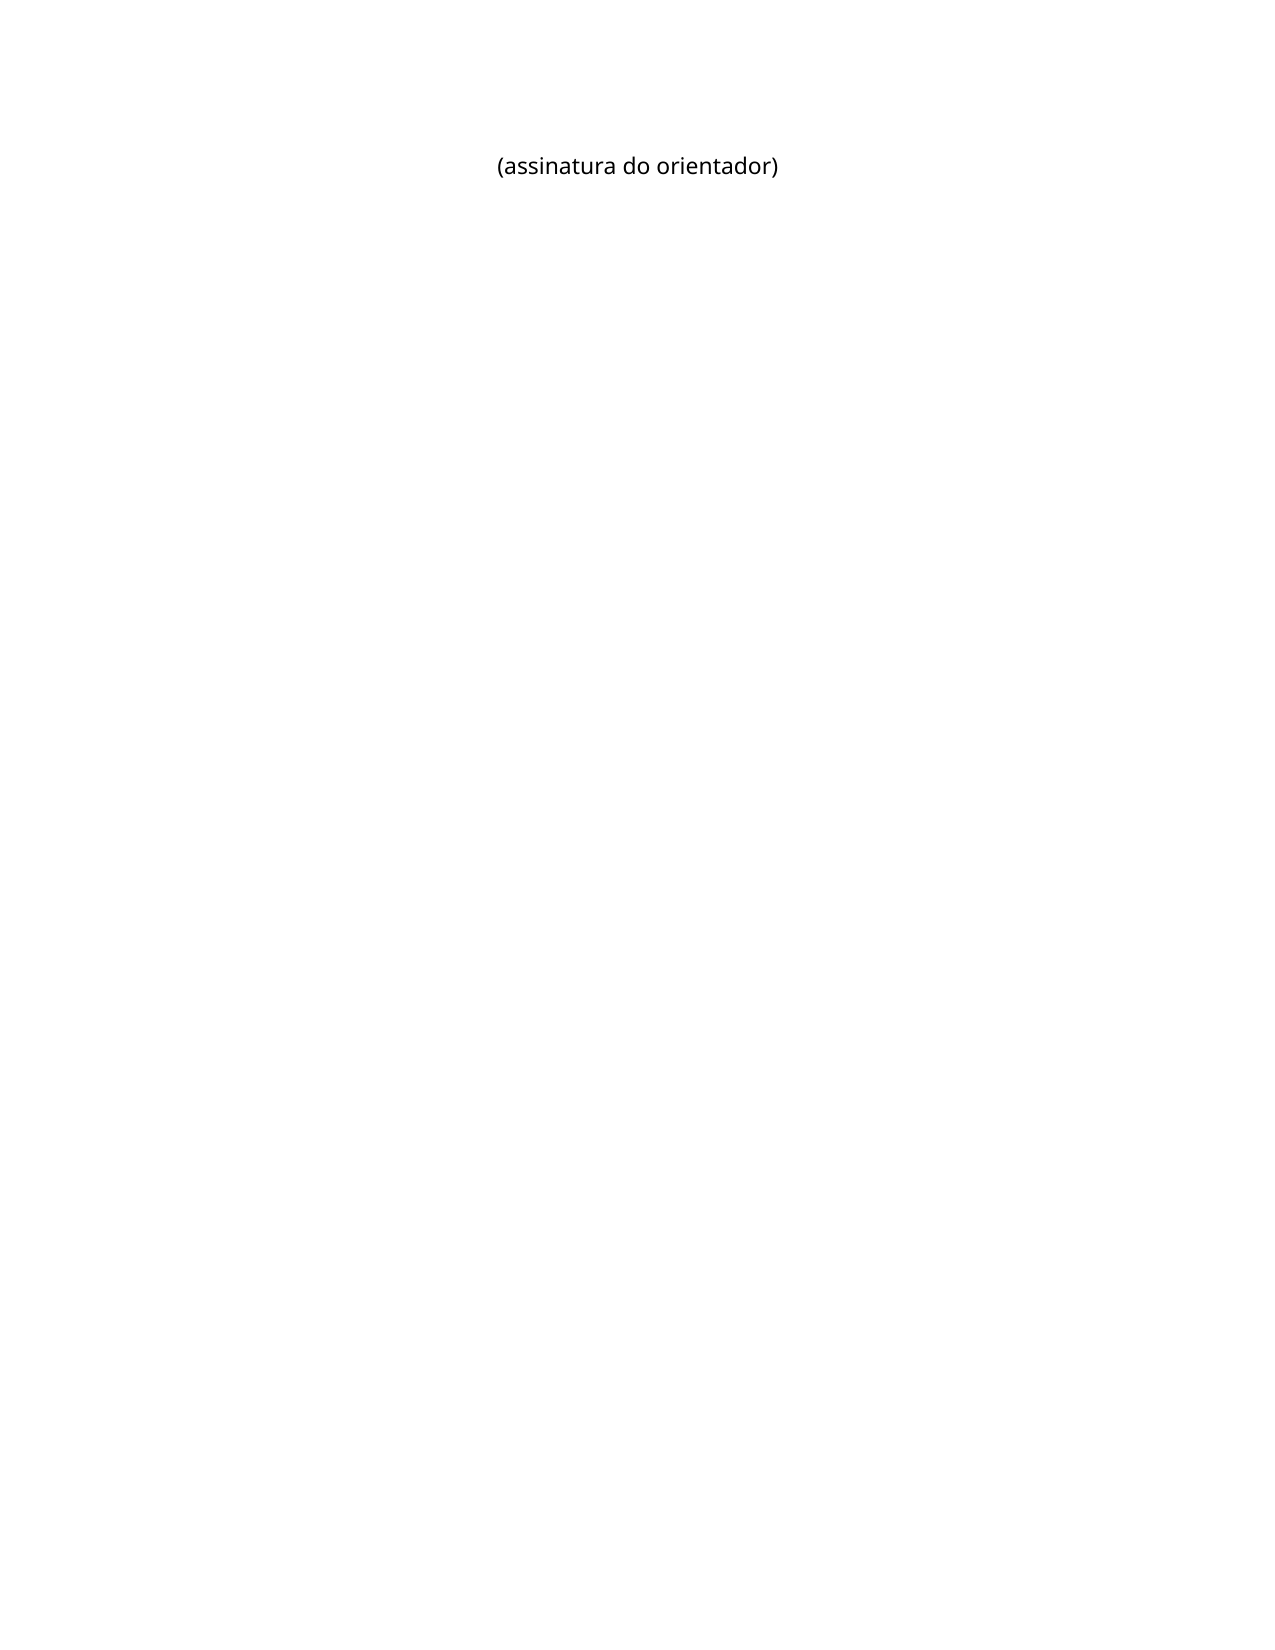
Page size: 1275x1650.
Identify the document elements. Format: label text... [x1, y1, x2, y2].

text (assinatura do orientador) [150, 150, 1125, 181]
